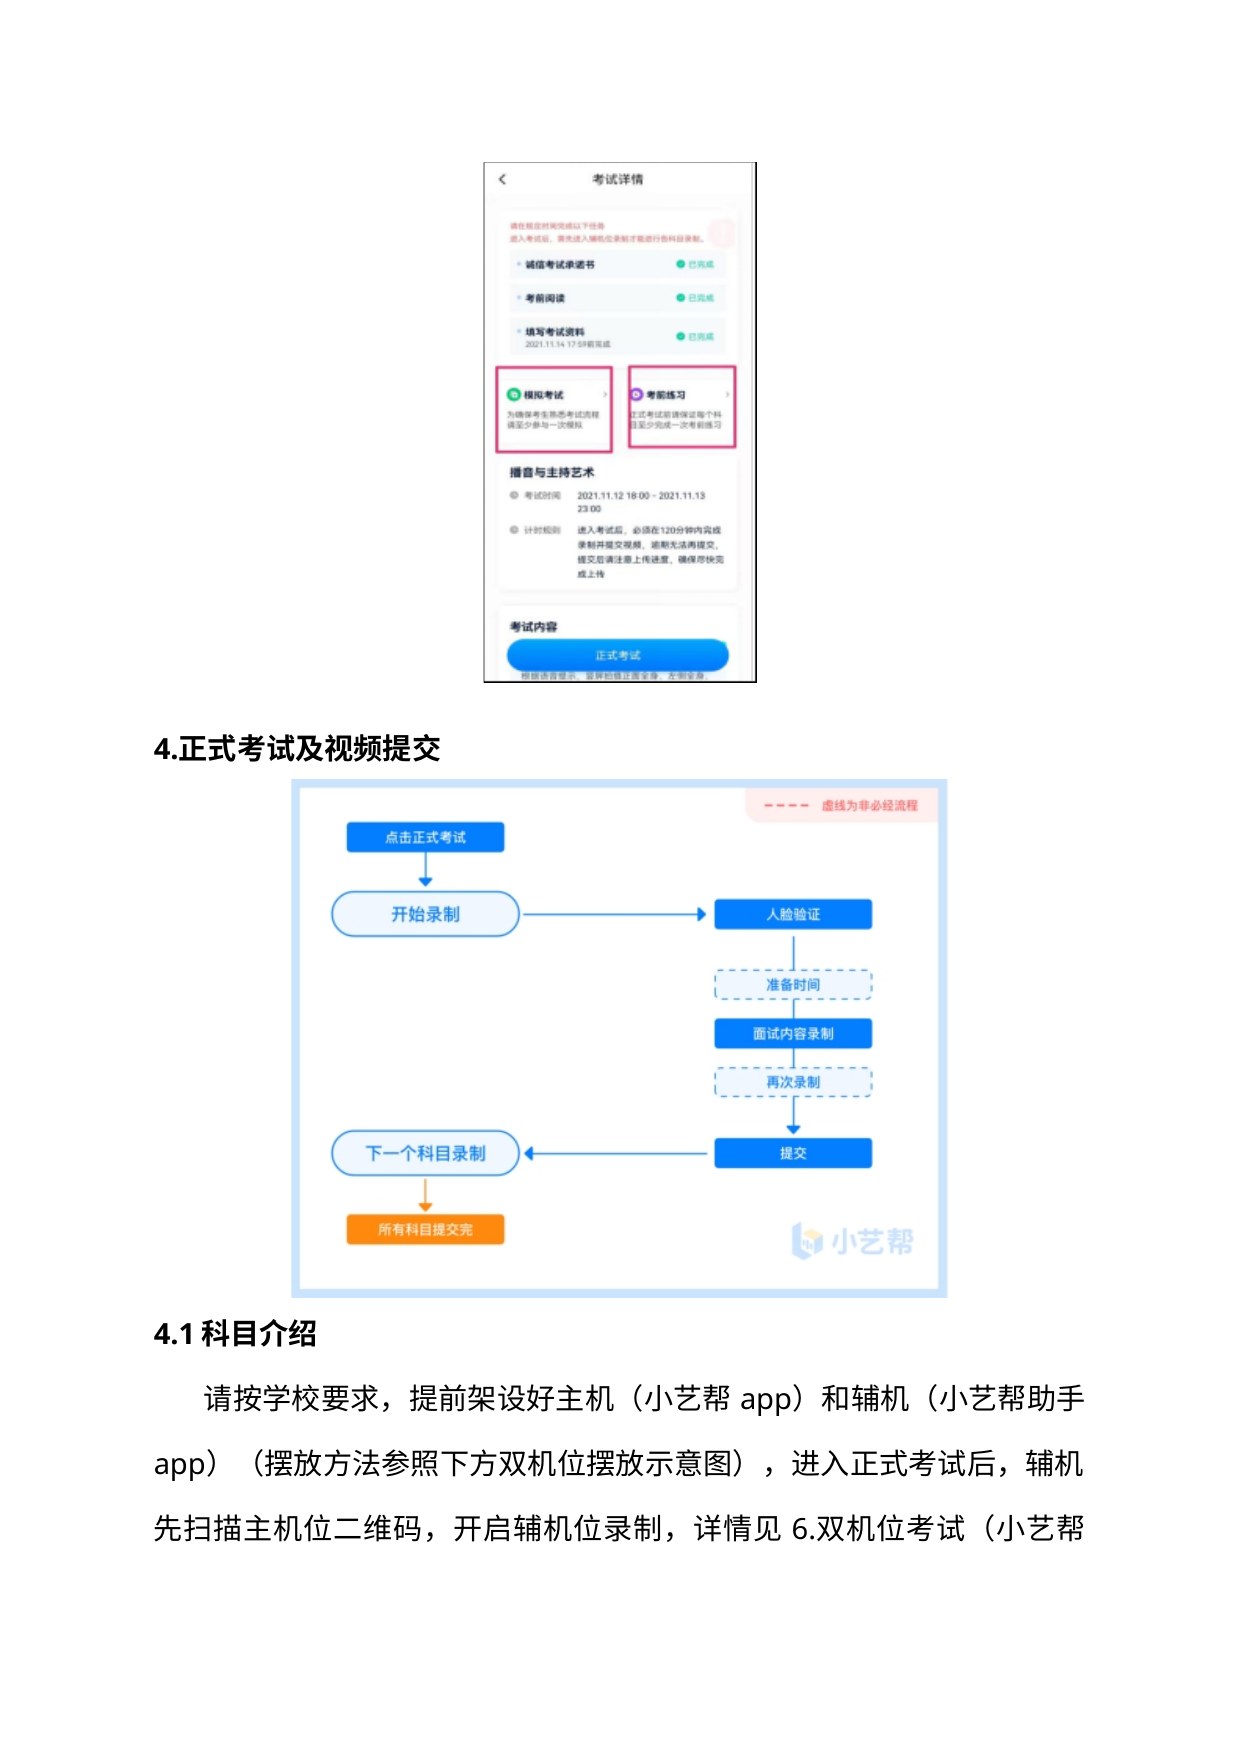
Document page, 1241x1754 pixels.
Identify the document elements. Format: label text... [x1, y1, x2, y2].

picture [483, 162, 757, 683]
text 4.正式考试及视频提交 [153, 714, 1087, 779]
text 4.1科目介绍 [153, 1299, 1087, 1364]
picture [291, 779, 949, 1298]
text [153, 1364, 1087, 1559]
